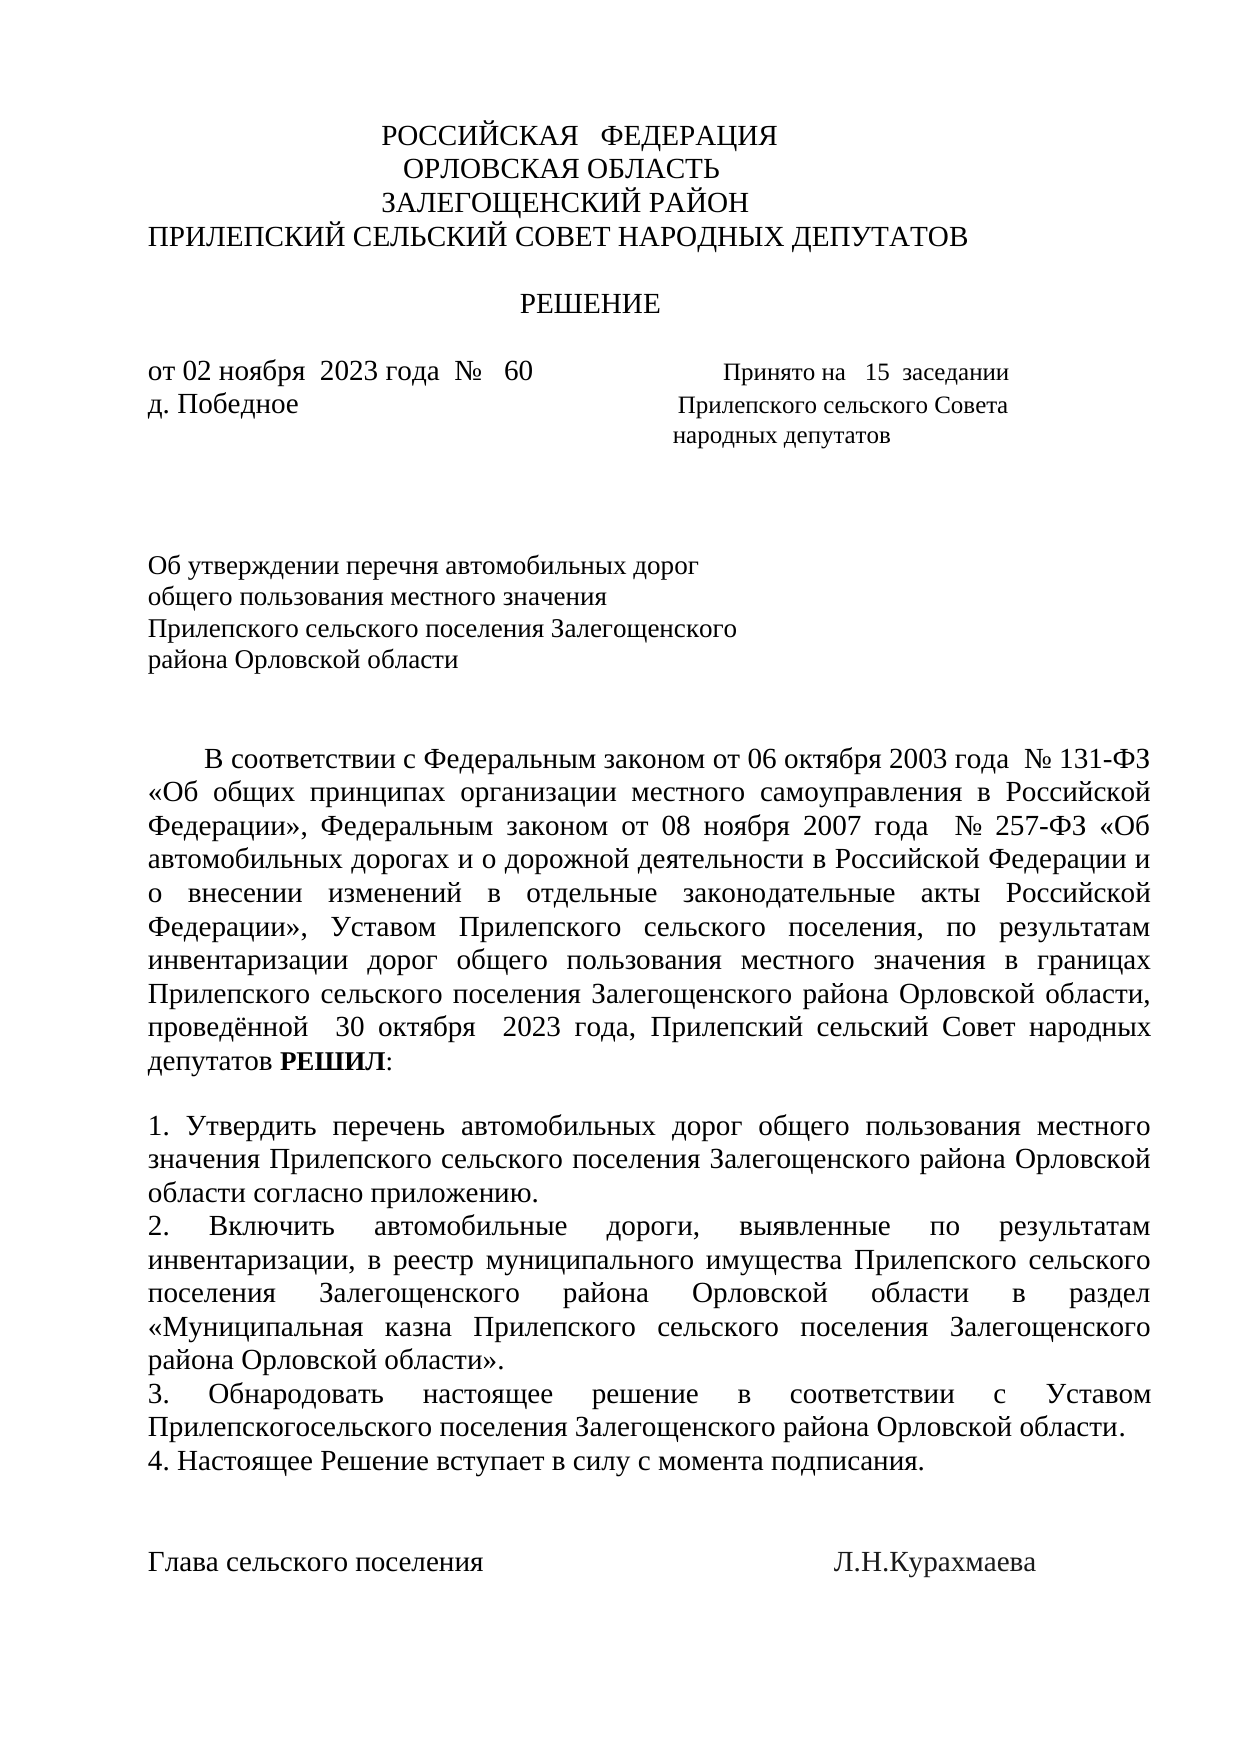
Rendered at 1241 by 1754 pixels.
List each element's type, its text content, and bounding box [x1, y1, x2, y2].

text Об утверждении перечня автомобильных дорог [148, 549, 1152, 581]
text 2. Включить автомобильные дороги, выявленные по результатам инвентаризации, в реестр муниципального имущества Прилепского сельского поселения Залегощенского района Орловской области в раздел «Муниципальная казна Прилепского сельского поселения Залегощенского района Орловской области». [148, 1208, 1152, 1376]
text 1. Утвердить перечень автомобильных дорог общего пользования местного значения Прилепского сельского поселения Залегощенского района Орловской области согласно приложению. [148, 1108, 1152, 1208]
text РОССИЙСКАЯ ФЕДЕРАЦИЯ [148, 118, 1152, 152]
text 3. Обнародовать настоящее решение в соответствии с Уставом Прилепскогосельского поселения Залегощенского района Орловской области. [148, 1376, 1152, 1443]
text ОРЛОВСКАЯ ОБЛАСТЬ [148, 152, 1152, 185]
text Глава сельского поселения Л.Н.Курахмаева [148, 1544, 1152, 1577]
text от 02 ноября 2023 года № 60 Принято на 15 заседании [148, 353, 1152, 386]
text народных депутатов [148, 420, 1152, 449]
text Прилепского сельского поселения Залегощенского [148, 612, 1152, 643]
text ПРИЛЕПСКИЙ СЕЛЬСКИЙ СОВЕТ НАРОДНЫХ ДЕПУТАТОВ [148, 219, 1152, 252]
text В соответствии с Федеральным законом от 06 октября 2003 года № 131-ФЗ «Об общих принципах организации местного самоуправления в Российской Федерации», Федеральным законом от 08 ноября 2007 года № 257-ФЗ «Об автомобильных дорогах и о дорожной деятельности в Российской Федерации и о внесении изменений в отдельные законодательные акты Российской Федерации», Уставом Прилепского сельского поселения, по результатам инвентаризации дорог общего пользования местного значения в границах Прилепского сельского поселения Залегощенского района Орловской области, проведённой 30 октября 2023 года, Прилепский сельский Совет народных депутатов РЕШИЛ: [148, 741, 1152, 1076]
text д. Победное Прилепского сельского Совета [148, 386, 1152, 420]
text района Орловской области [148, 643, 1152, 674]
text общего пользования местного значения [148, 581, 1152, 612]
text 4. Настоящее Решение вступает в силу с момента подписания. [148, 1443, 1152, 1477]
text РЕШЕНИЕ [148, 286, 1152, 319]
text ЗАЛЕГОЩЕНСКИЙ РАЙОН [148, 185, 1152, 219]
